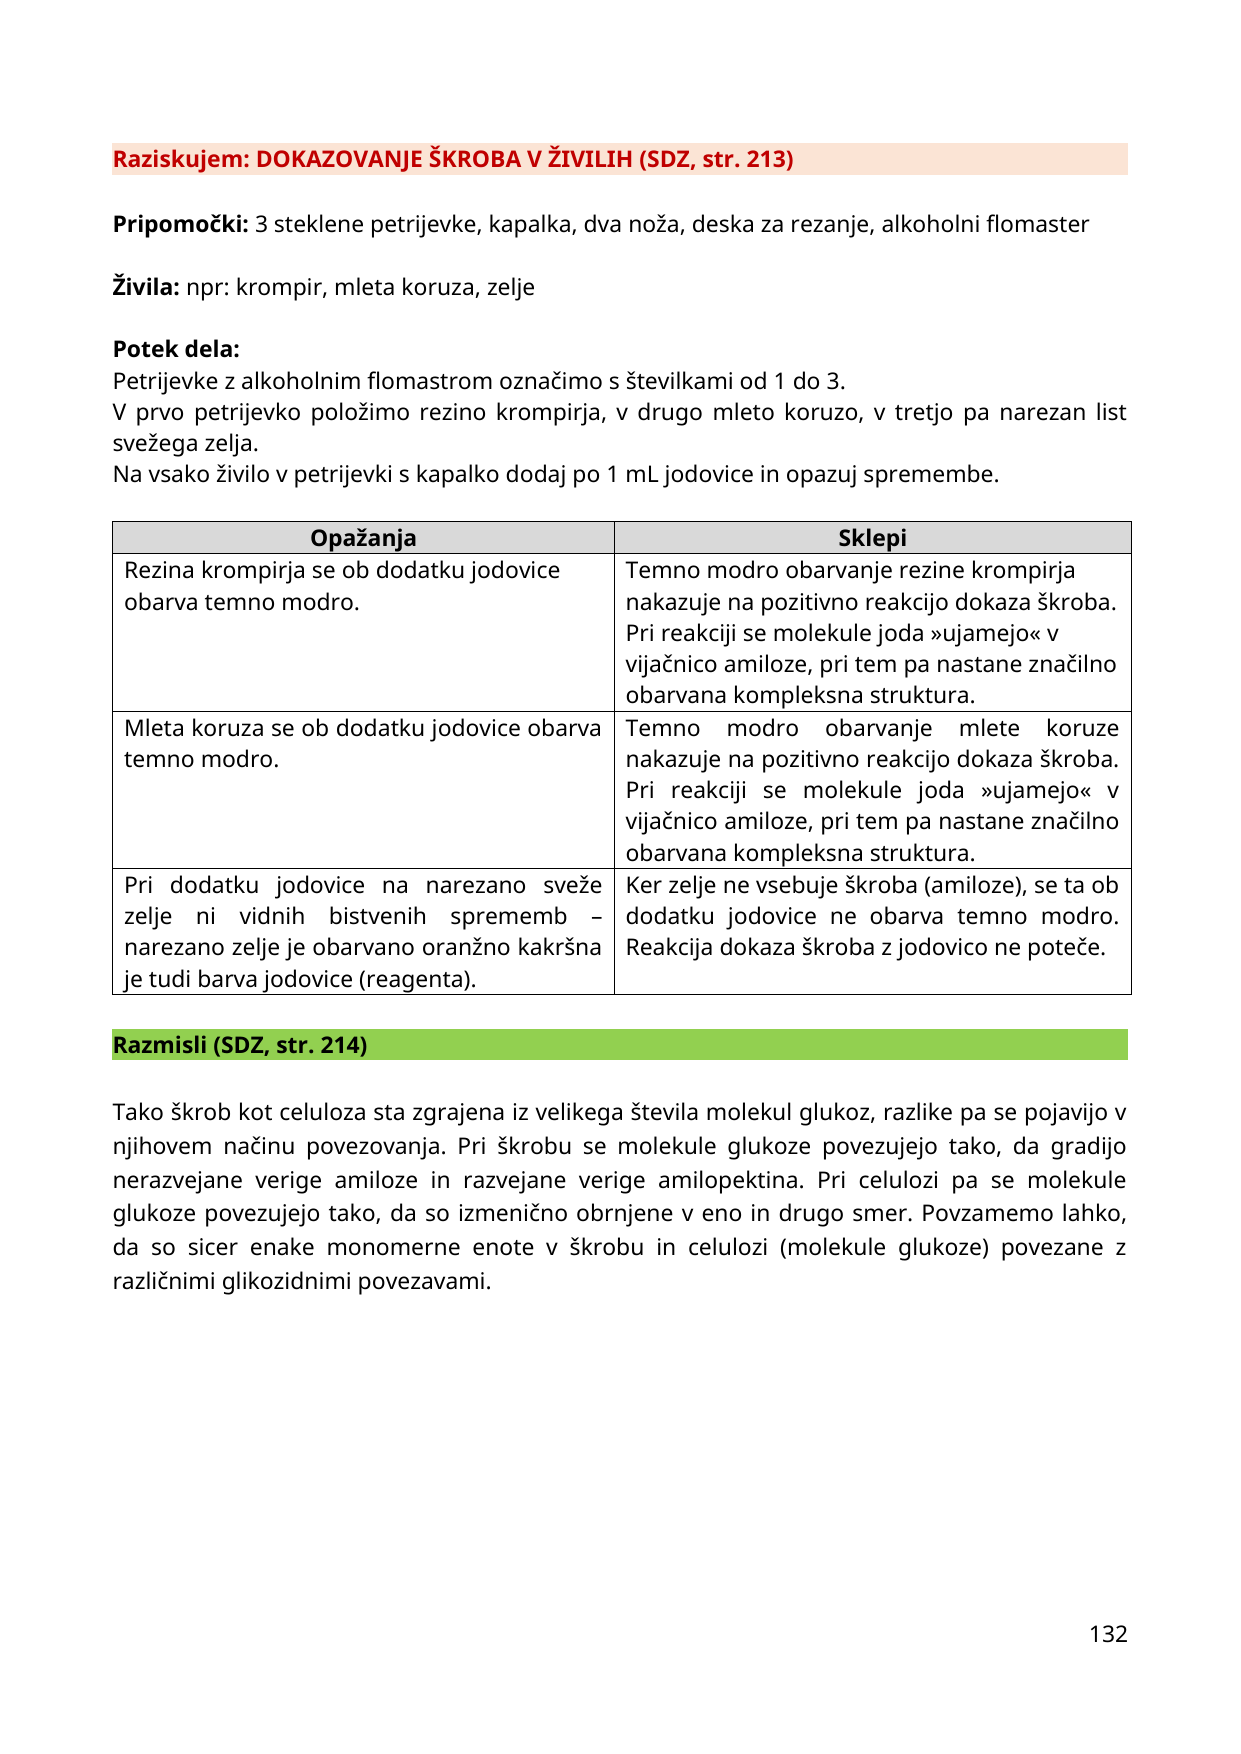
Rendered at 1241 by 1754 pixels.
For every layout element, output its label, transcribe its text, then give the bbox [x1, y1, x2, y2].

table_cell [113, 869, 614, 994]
text Raziskujem: DOKAZOVANJE ŠKROBA V ŽIVILIH (SDZ, str. 213) [112, 143, 1128, 175]
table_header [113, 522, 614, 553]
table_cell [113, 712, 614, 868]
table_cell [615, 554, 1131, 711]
text Petrijevke z alkoholnim flomastrom označimo s številkami od 1 do 3. [112, 365, 1128, 396]
text V prvo petrijevko položimo rezino krompirja, v drugo mleto koruzo, v tretjo pa narezan list svežega zelja. [112, 396, 1128, 458]
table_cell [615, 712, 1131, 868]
text Potek dela: [112, 333, 1128, 365]
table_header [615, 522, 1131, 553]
text Tako škrob kot celuloza sta zgrajena iz velikega števila molekul glukoz, razlike pa se pojavijo v njihovem načinu povezovanja. Pri škrobu se molekule glukoze povezujejo tako, da gradijo nerazvejane verige amiloze in razvejane verige amilopektina. Pri celulozi pa se molekule glukoze povezujejo tako, da so izmenično obrnjene v eno in drugo smer. Povzamemo lahko, da so sicer enake monomerne enote v škrobu in celulozi (molekule glukoze) povezane z različnimi glikozidnimi povezavami. [112, 1096, 1128, 1296]
text Živila: npr: krompir, mleta koruza, zelje [112, 271, 1128, 302]
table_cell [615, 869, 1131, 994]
text Razmisli (SDZ, str. 214) [112, 1029, 1128, 1060]
text Na vsako živilo v petrijevki s kapalko dodaj po 1 mL jodovice in opazuj spremembe. [112, 458, 1128, 490]
text Pripomočki: 3 steklene petrijevke, kapalka, dva noža, deska za rezanje, alkoholni flomaster [112, 208, 1128, 240]
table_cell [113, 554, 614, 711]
